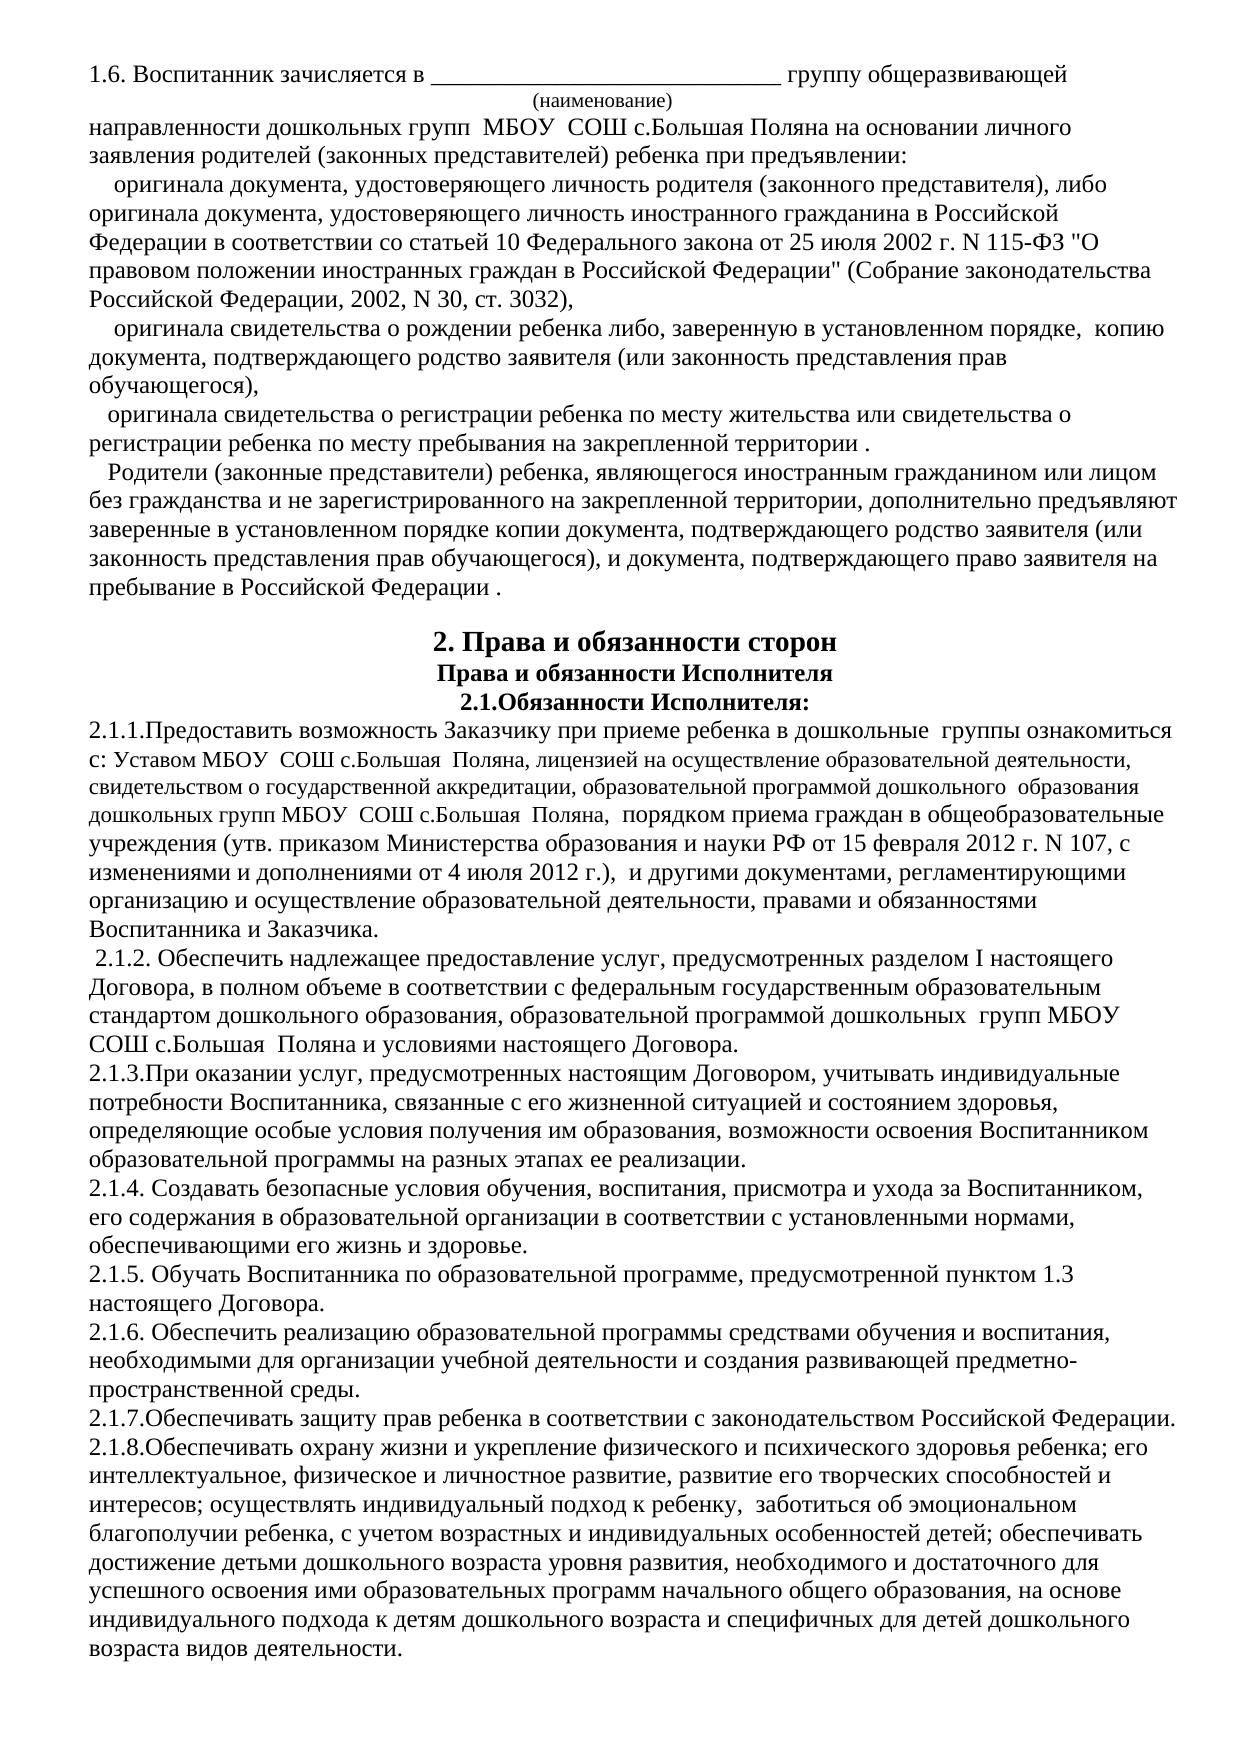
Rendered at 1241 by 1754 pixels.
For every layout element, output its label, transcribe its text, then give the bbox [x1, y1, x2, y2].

text (наименование) [89, 88, 1181, 112]
text 2.1.6. Обеспечить реализацию образовательной программы средствами обучения и воспитания, необходимыми для организации учебной деятельности и создания развивающей предметно-пространственной среды. [89, 1317, 1181, 1403]
text 2.1.Обязанности Исполнителя: [89, 687, 1181, 715]
text 2.1.8.Обеспечивать охрану жизни и укрепление физического и психического здоровья ребенка; его интеллектуальное, физическое и личностное развитие, развитие его творческих способностей и интересов; осуществлять индивидуальный подход к ребенку, заботиться об эмоциональном благополучии ребенка, с учетом возрастных и индивидуальных особенностей детей; обеспечивать достижение детьми дошкольного возраста уровня развития, необходимого и достаточного для успешного освоения ими образовательных программ начального общего образования, на основе индивидуального подхода к детям дошкольного возраста и специфичных для детей дошкольного возраста видов деятельности. [89, 1432, 1181, 1662]
text 2.1.1.Предоставить возможность Заказчику при приеме ребенка в дошкольные группы ознакомиться с: Уставом МБОУ СОШ с.Большая Поляна, лицензией на осуществление образовательной деятельности, свидетельством о государственной аккредитации, образовательной программой дошкольного образования дошкольных групп МБОУ СОШ с.Большая Поляна, порядком приема граждан в общеобразовательные учреждения (утв. приказом Министерства образования и науки РФ от 15 февраля . N 107, с изменениями и дополнениями от 4 июля .), и другими документами, регламентирующими организацию и осуществление образовательной деятельности, правами и обязанностями Воспитанника и Заказчика. [89, 715, 1181, 943]
text 2.1.5. Обучать Воспитанника по образовательной программе, предусмотренной пунктом 1.3 настоящего Договора. [89, 1259, 1181, 1317]
text оригинала документа, удостоверяющего личность родителя (законного представителя), либо оригинала документа, удостоверяющего личность иностранного гражданина в Российской Федерации в соответствии со статьей 10 Федерального закона от 25 июля . N 115-ФЗ "О правовом положении иностранных граждан в Российской Федерации" (Собрание законодательства Российской Федерации, 2002, N 30, ст. 3032), [89, 169, 1181, 313]
text Родители (законные представители) ребенка, являющегося иностранным гражданином или лицом без гражданства и не зарегистрированного на закрепленной территории, дополнительно предъявляют заверенные в установленном порядке копии документа, подтверждающего родство заявителя (или законность представления прав обучающегося), и документа, подтверждающего право заявителя на пребывание в Российской Федерации . [89, 457, 1181, 601]
text 2.1.4. Создавать безопасные условия обучения, воспитания, присмотра и ухода за Воспитанником, его содержания в образовательной организации в соответствии с установленными нормами, обеспечивающими его жизнь и здоровье. [89, 1173, 1181, 1259]
text Права и обязанности Исполнителя [89, 658, 1181, 687]
text 2.1.7.Обеспечивать защиту прав ребенка в соответствии с законодательством Российской Федерации. [89, 1403, 1181, 1432]
text оригинала свидетельства о регистрации ребенка по месту жительства или свидетельства о регистрации ребенка по месту пребывания на закрепленной территории . [89, 399, 1181, 457]
text 2.1.3.При оказании услуг, предусмотренных настоящим Договором, учитывать индивидуальные потребности Воспитанника, связанные с его жизненной ситуацией и состоянием здоровья, определяющие особые условия получения им образования, возможности освоения Воспитанником образовательной программы на разных этапах ее реализации. [89, 1058, 1181, 1173]
text 2. Права и обязанности сторон [89, 624, 1181, 658]
text 1.6. Воспитанник зачисляется в ____________________________ группу общеразвивающей [89, 59, 1181, 88]
text 2.1.2. Обеспечить надлежащее предоставление услуг, предусмотренных разделом I настоящего Договора, в полном объеме в соответствии с федеральным государственным образовательным стандартом дошкольного образования, образовательной программой дошкольных групп МБОУ СОШ с.Большая Поляна и условиями настоящего Договора. [89, 943, 1181, 1058]
text направленности дошкольных групп МБОУ СОШ с.Большая Поляна на основании личного заявления родителей (законных представителей) ребенка при предъявлении: [89, 112, 1181, 169]
text оригинала свидетельства о рождении ребенка либо, заверенную в установленном порядке, копию документа, подтверждающего родство заявителя (или законность представления прав обучающегося), [89, 313, 1181, 399]
